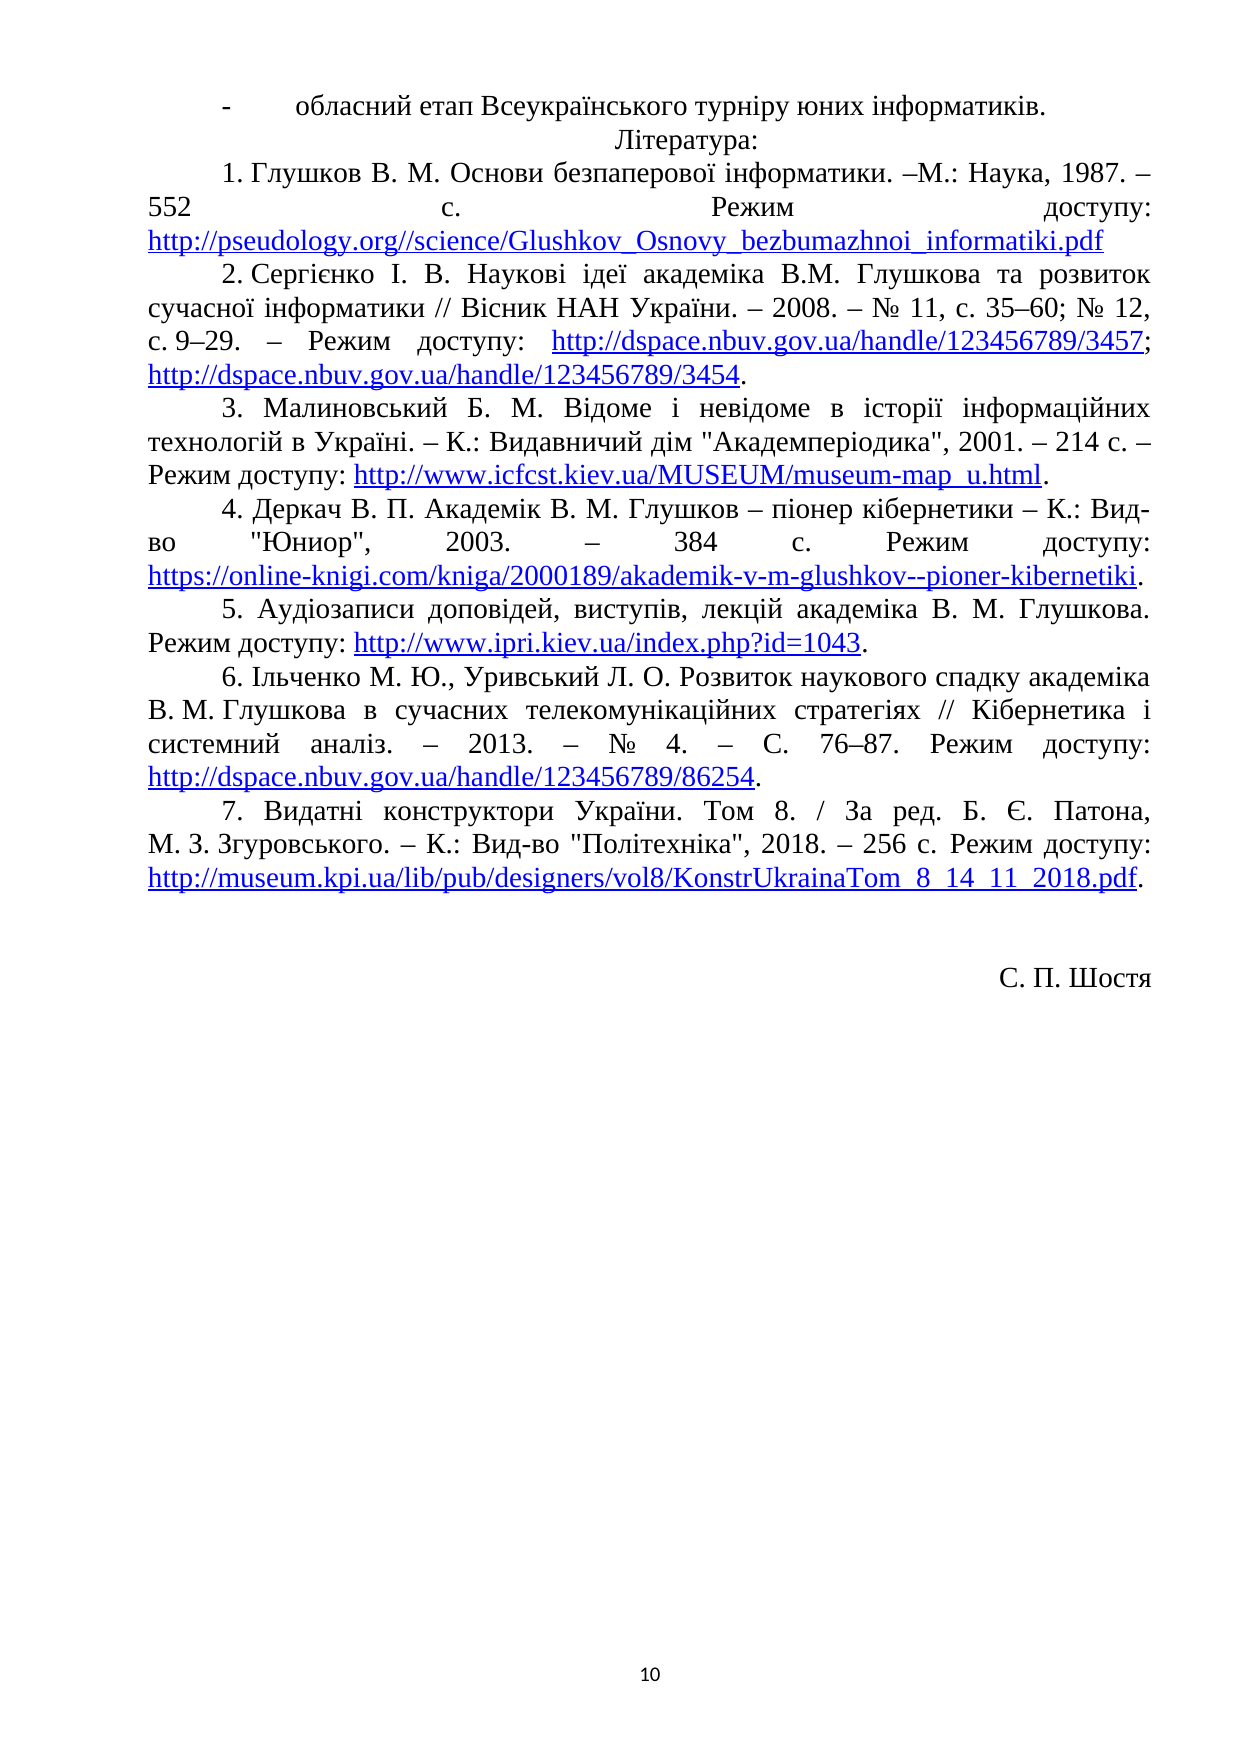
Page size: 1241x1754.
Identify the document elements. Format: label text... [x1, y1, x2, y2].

list обласний етап Всеукраїнського турніру юних інформатиків. [148, 88, 1152, 122]
text 5. Аудіозаписи доповідей, виступів, лекцій академіка В. М. Глушкова. Режим доступу: http://www.ipri.kiev.ua/index.php?id=1043. [148, 592, 1152, 659]
text 6. Ільченко М. Ю., Уривський Л. О. Розвиток наукового спадку академіка В. М. Глушкова в сучасних телекомунікаційних стратегіях // Кібернетика і системний аналіз. – 2013. – № 4. – С. 76–87. Режим доступу: http://dspace.nbuv.gov.ua/handle/123456789/86254. [148, 659, 1152, 793]
text 2. Сергієнко І. В. Наукові ідеї академіка В.М. Глушкова та розвиток сучасної інформатики // Вісник НАН України. – 2008. – № 11, с. 35–60; № 12, с. 9–29. – Режим доступу: http://dspace.nbuv.gov.ua/handle/123456789/3457; http://dspace.nbuv.gov.ua/handle/123456789/3454. [148, 256, 1152, 390]
text 3. Малиновський Б. М. Відоме і невідоме в історії інформаційних технологій в Україні. – К.: Видавничий дім "Академперіодика", 2001. – 214 с. – Режим доступу: http://www.icfcst.kiev.ua/MUSEUM/museum-map_u.html. [148, 390, 1152, 491]
text 1. Глушков В. М. Основи безпаперової інформатики. –М.: Наука, 1987. – 552 с. Режим доступу: http://pseudology.org//science/Glushkov_Osnovy_bezbumazhnoi_informatiki.pdf [148, 156, 1152, 256]
text Література: [148, 122, 1152, 156]
text 4. Деркач В. П. Академік В. М. Глушков – піонер кібернетики – К.: Вид-во "Юниор", 2003. – 384 с. Режим доступу: https://online-knigi.com/kniga/2000189/akademik-v-m-glushkov--pioner-kibernetiki. [148, 491, 1152, 592]
text 7. Видатні конструктори України. Том 8. / За ред. Б. Є. Патона, М. З. Згуровського. – К.: Вид-во "Політехніка", 2018. – 256 с. Режим доступу: http://museum.kpi.ua/lib/pub/designers/vol8/KonstrUkrainaTom_8_14_11_2018.pdf. [148, 793, 1152, 893]
text С. П. Шостя [148, 961, 1152, 994]
